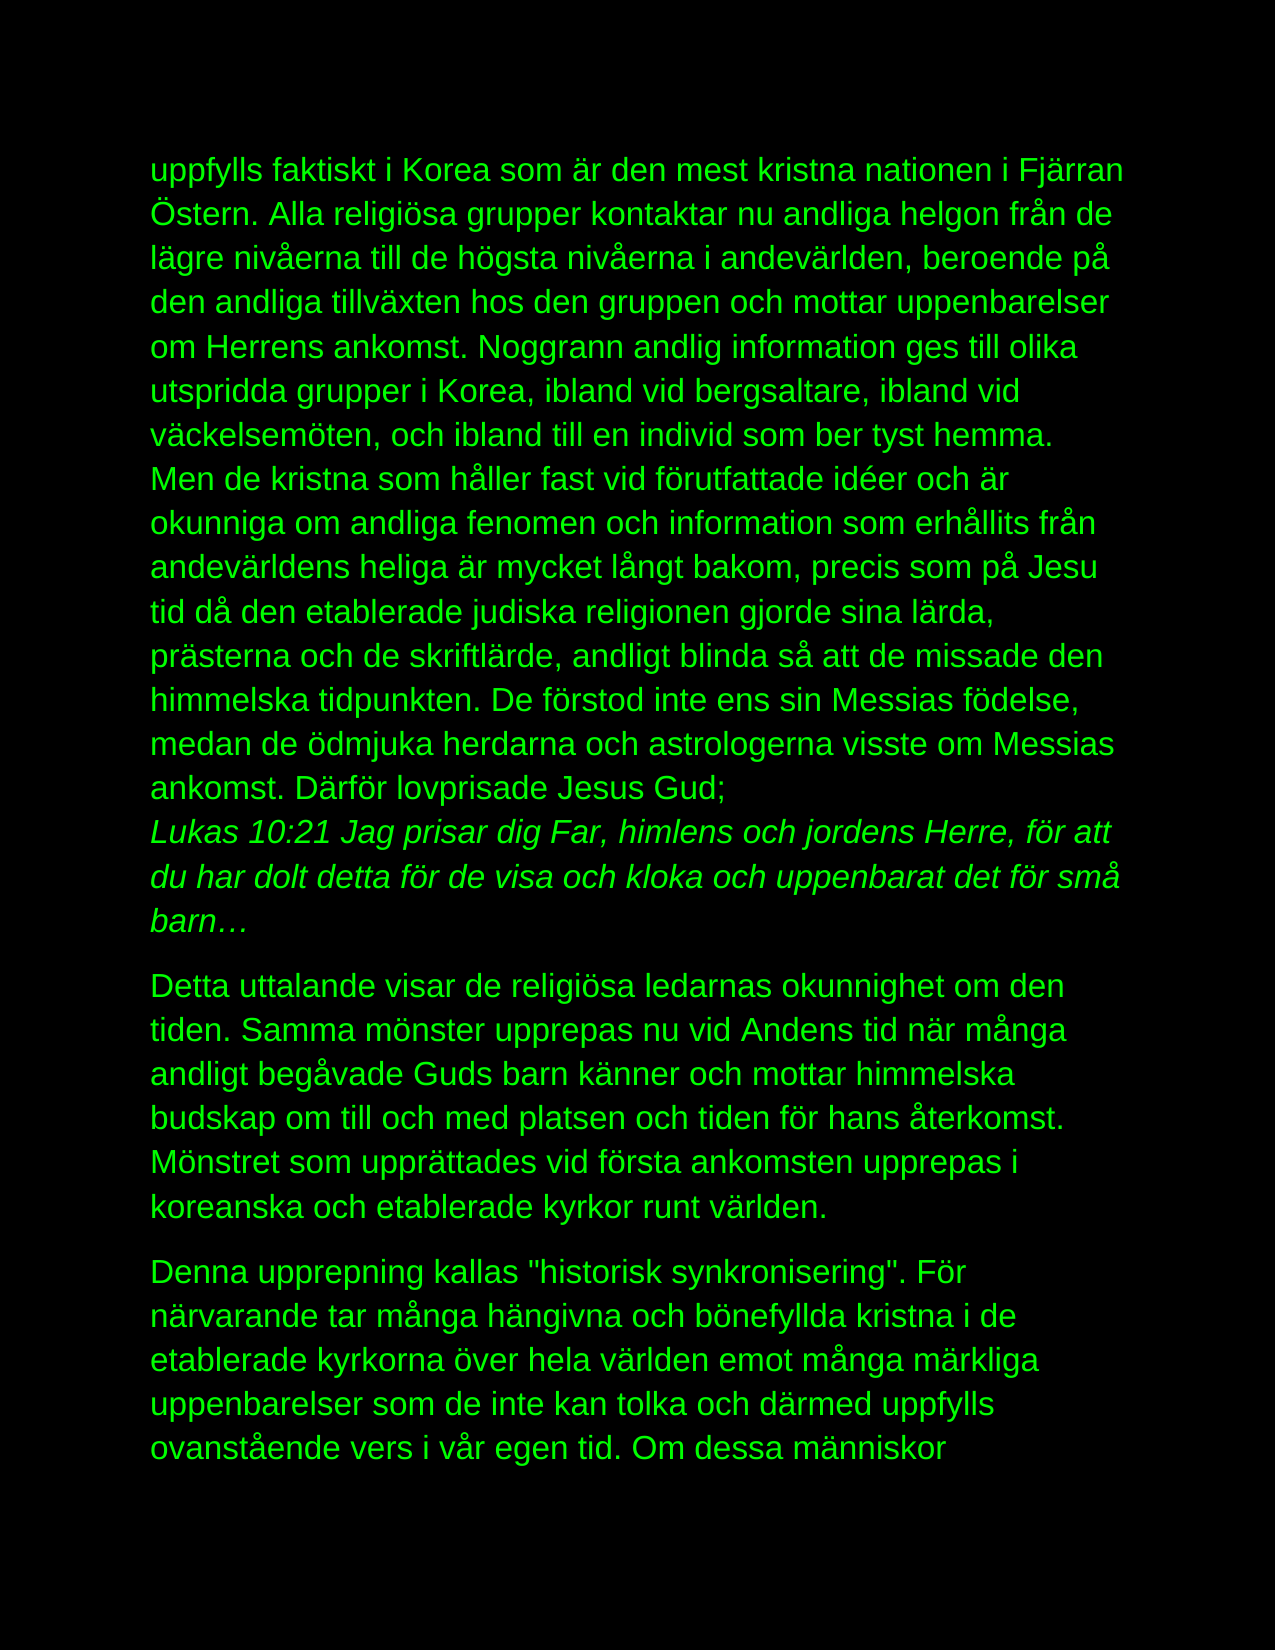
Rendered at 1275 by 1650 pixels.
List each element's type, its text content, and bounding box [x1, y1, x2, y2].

text Detta uttalande visar de religiösa ledarnas okunnighet om den tiden. Samma mönster upprepas nu vid Andens tid när många andligt begåvade Guds barn känner och mottar himmelska budskap om till och med platsen och tiden för hans återkomst. Mönstret som upprättades vid första ankomsten upprepas i koreanska och etablerade kyrkor runt världen. [150, 966, 1125, 1225]
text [150, 1252, 1125, 1467]
text uppfylls faktiskt i Korea som är den mest kristna nationen i Fjärran Östern. Alla religiösa grupper kontaktar nu andliga helgon från de lägre nivåerna till de högsta nivåerna i andevärlden, beroende på den andliga tillväxten hos den gruppen och mottar uppenbarelser om Herrens ankomst. Noggrann andlig information ges till olika utspridda grupper i Korea, ibland vid bergsaltare, ibland vid väckelsemöten, och ibland till en individ som ber tyst hemma. Men de kristna som håller fast vid förutfattade idéer och är okunniga om andliga fenomen och information som erhållits från andevärldens heliga är mycket långt bakom, precis som på Jesu tid då den etablerade judiska religionen gjorde sina lärda, prästerna och de skriftlärde, andligt blinda så att de missade den himmelska tidpunkten. De förstod inte ens sin Messias födelse, medan de ödmjuka herdarna och astrologerna visste om Messias ankomst. Därför lovprisade Jesus Gud; Lukas 10:21 Jag prisar dig Far, himlens och jordens Herre, för att du har dolt detta för de visa och kloka och uppenbarat det för små barn… [150, 150, 1125, 939]
